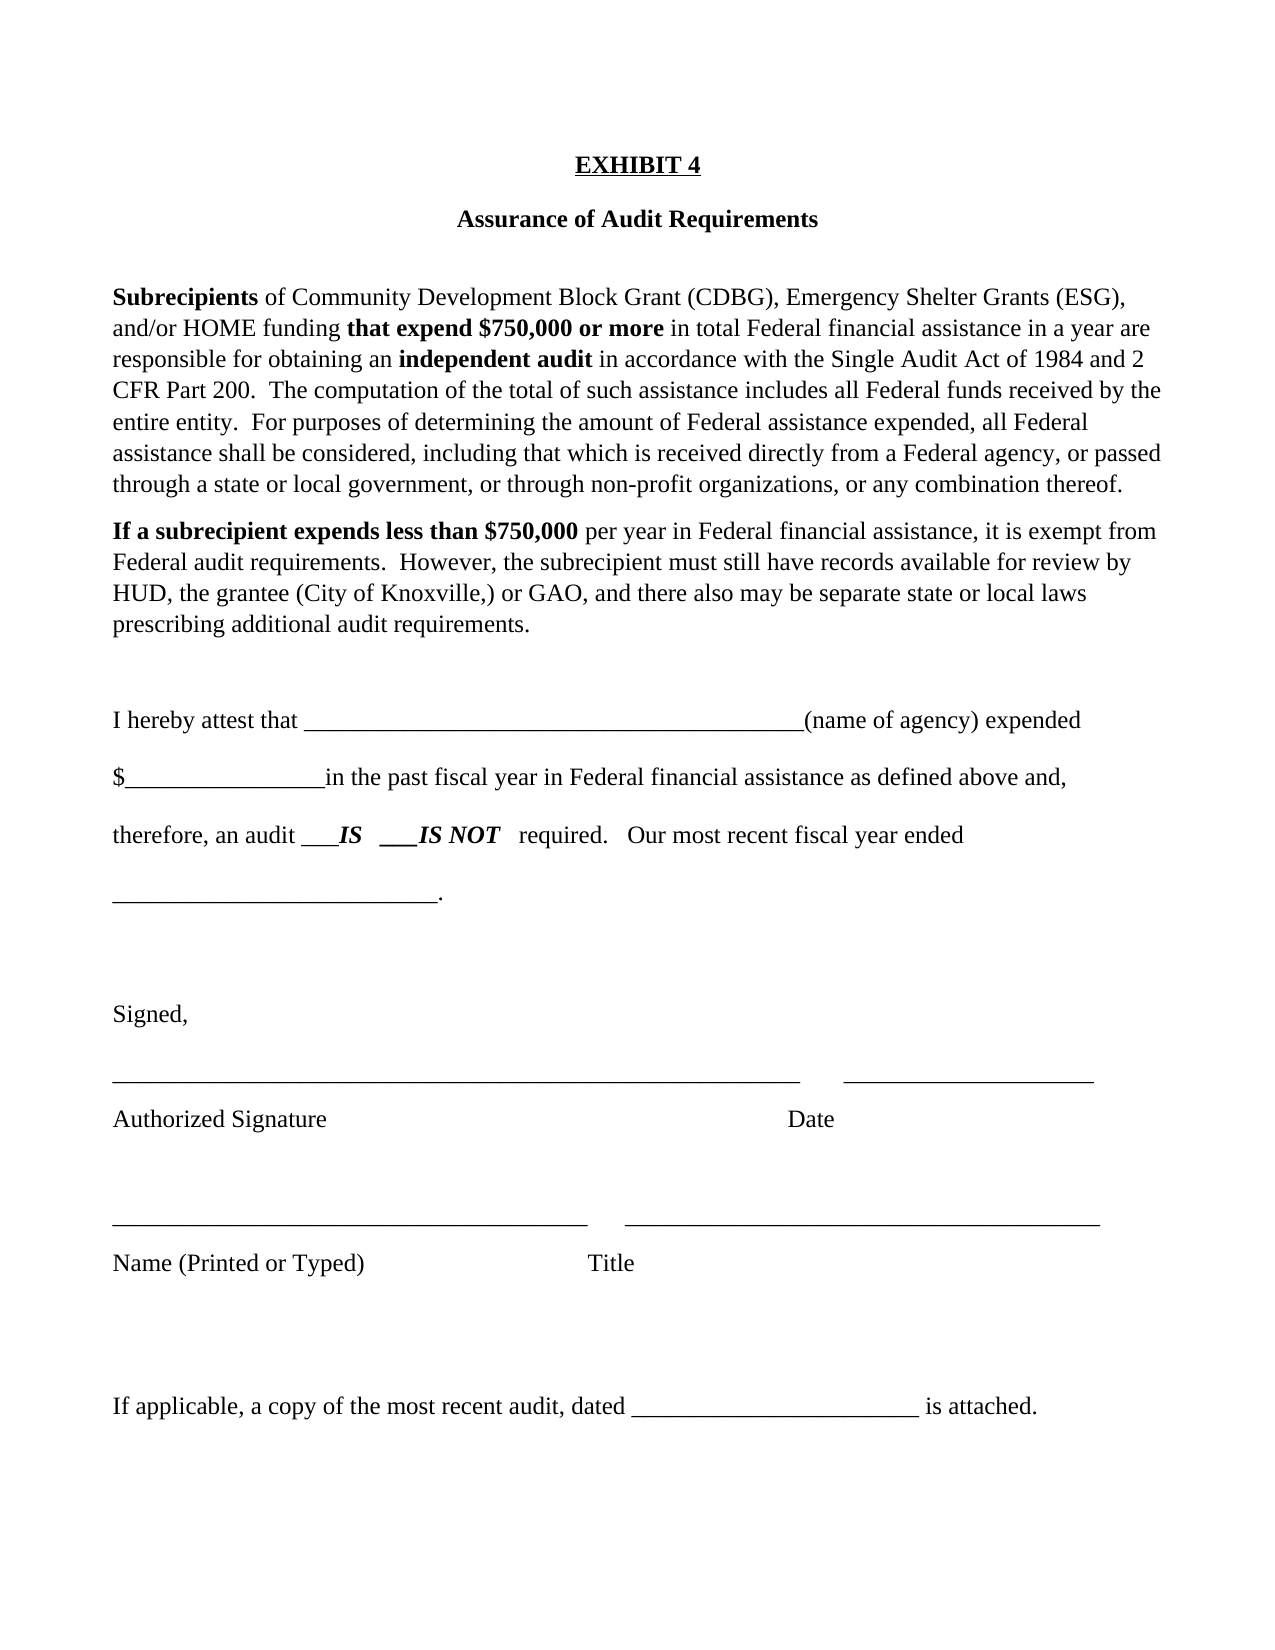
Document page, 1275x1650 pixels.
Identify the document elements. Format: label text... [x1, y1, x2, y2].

subtitle Assurance of Audit Requirements [112, 204, 1162, 232]
text If applicable, a copy of the most recent audit, dated _______________________ is attached. [112, 1391, 1162, 1419]
title EXHIBIT 4 [112, 150, 1162, 179]
text ______________________________________ ______________________________________ [112, 1200, 1162, 1229]
text Signed, [112, 999, 1162, 1028]
text Name (Printed or Typed) Title [112, 1248, 1162, 1276]
text Subrecipients of Community Development Block Grant (CDBG), Emergency Shelter Grants (ESG), and/or HOME funding that expend $750,000 or more in total Federal financial assistance in a year are responsible for obtaining an independent audit in accordance with the Single Audit Act of 1984 and 2 CFR Part 200. The computation of the total of such assistance includes all Federal funds received by the entire entity. For purposes of determining the amount of Federal assistance expended, all Federal assistance shall be considered, including that which is received directly from a Federal agency, or passed through a state or local government, or through non-profit organizations, or any combination thereof. [112, 282, 1162, 497]
text I hereby attest that ________________________________________(name of agency) expended $________________in the past fiscal year in Federal financial assistance as defined above and, therefore, an audit ___IS ___IS NOT required. Our most recent fiscal year ended __________________________. [112, 705, 1162, 906]
text _______________________________________________________ ____________________ [112, 1057, 1162, 1086]
text Authorized Signature Date [112, 1104, 1162, 1133]
text If a subrecipient expends less than $750,000 per year in Federal financial assistance, it is exempt from Federal audit requirements. However, the subrecipient must still have records available for review by HUD, the grantee (City of Knoxville,) or GAO, and there also may be separate state or local laws prescribing additional audit requirements. [112, 516, 1162, 638]
